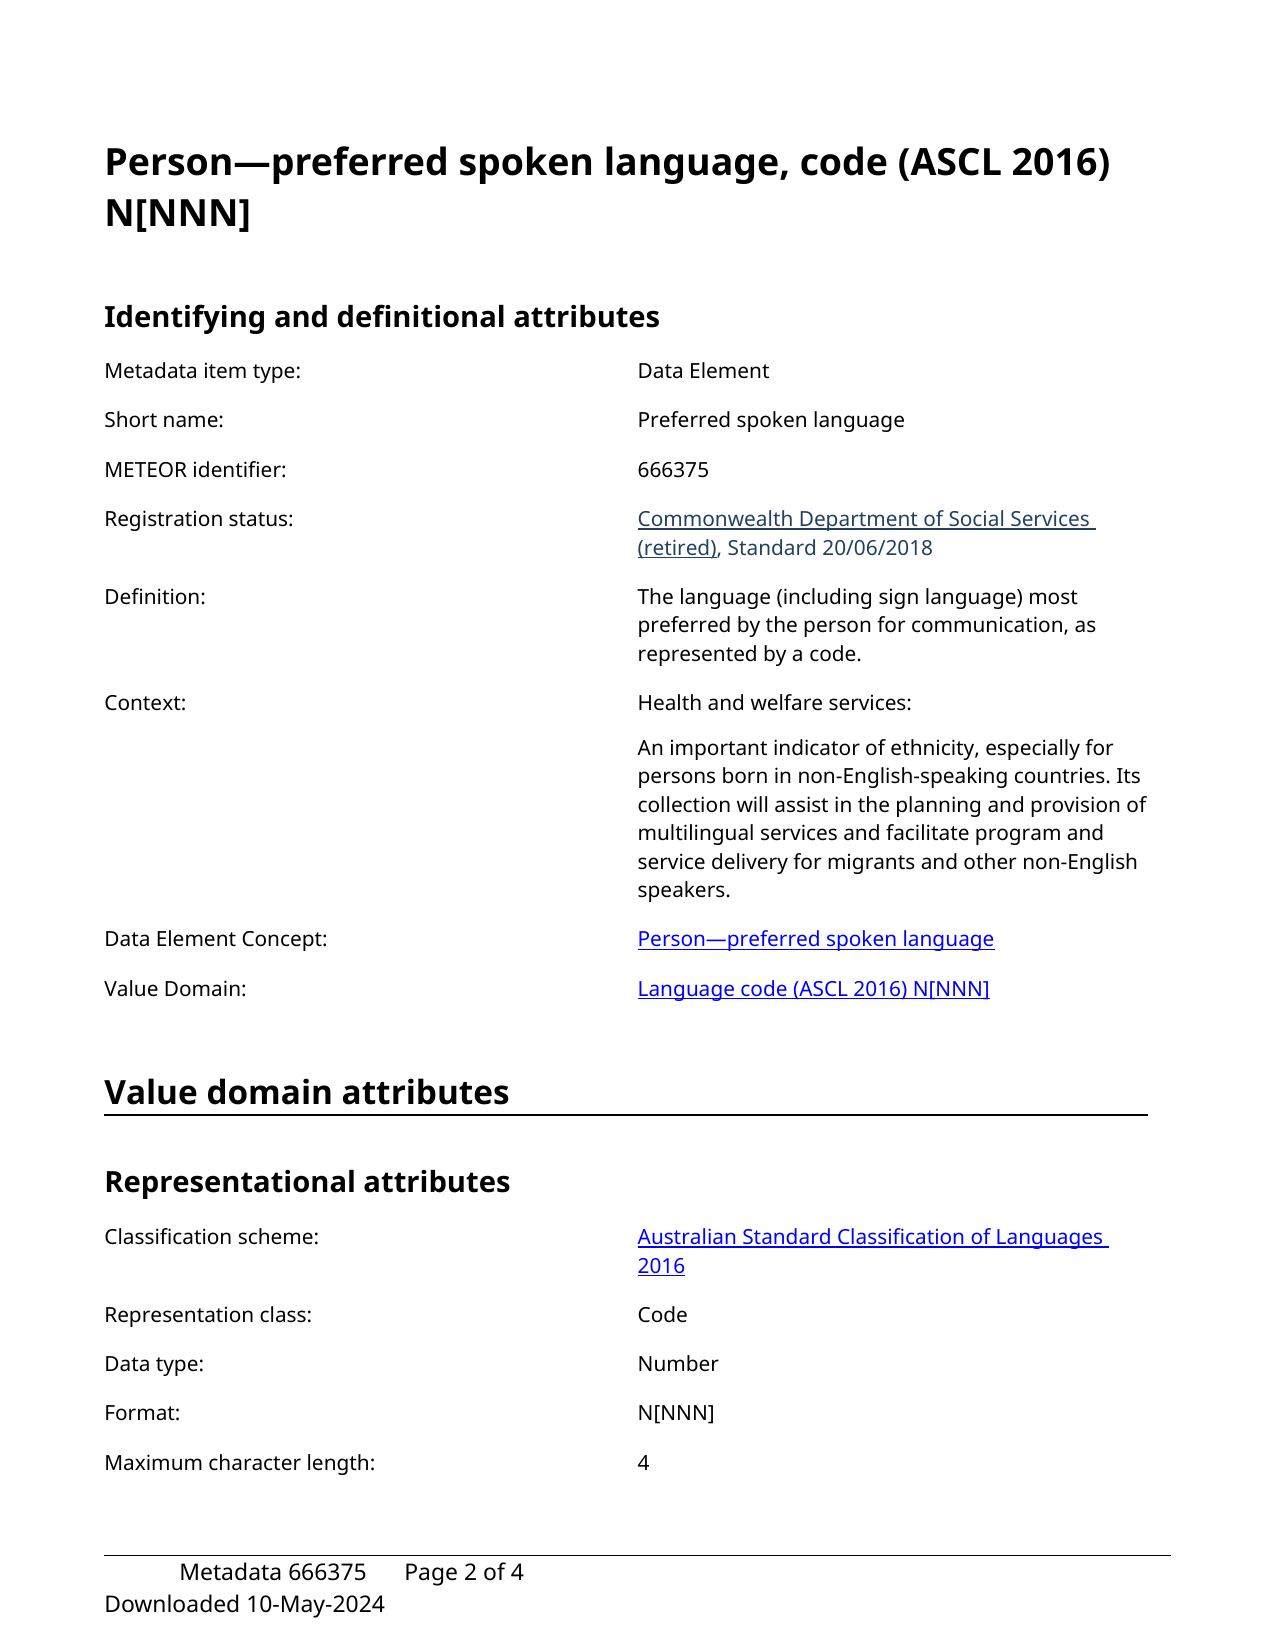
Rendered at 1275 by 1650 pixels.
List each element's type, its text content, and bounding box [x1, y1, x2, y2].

table_cell Health and welfare services: An important indicator of ethnicity, especially for persons born in non-English-speaking countries. Its collection will assist in the planning and provision of multilingual services and facilitate program and service delivery for migrants and other non-English speakers. [626, 678, 1159, 914]
table_cell N[NNN] [626, 1388, 1159, 1437]
table_cell Registration status: [93, 494, 626, 571]
table_cell Preferred spoken language [626, 395, 1159, 444]
table_cell Data Element [626, 346, 1159, 395]
table_cell Context: [93, 678, 626, 914]
table_cell Language code (ASCL 2016) N[NNN] [626, 964, 1159, 1013]
table_cell Value Domain: [93, 964, 626, 1013]
table_cell Data type: [93, 1339, 626, 1388]
table_cell Representation class: [93, 1290, 626, 1339]
table_cell Classification scheme: [93, 1212, 626, 1289]
table_cell Data Element Concept: [93, 914, 626, 963]
table_cell Number [626, 1339, 1159, 1388]
table_cell Short name: [93, 395, 626, 444]
table_cell The language (including sign language) most preferred by the person for communication, as represented by a code. [626, 571, 1159, 678]
table_cell Representational attributes [93, 1116, 1159, 1212]
table_cell Definition: [93, 571, 626, 678]
table_cell Metadata item type: [93, 346, 626, 395]
table_cell Australian Standard Classification of Languages 2016 [626, 1212, 1159, 1289]
subtitle Person—preferred spoken language, code (ASCL 2016) N[NNN] [104, 135, 1171, 237]
table_cell Commonwealth Department of Social Services (retired), Standard 20/06/2018 [626, 494, 1159, 571]
table_cell Person—preferred spoken language [626, 914, 1159, 963]
table_cell 666375 [626, 445, 1159, 494]
table_header Value domain attributes [93, 1044, 1159, 1116]
table_cell 4 [626, 1438, 1159, 1487]
table_cell Maximum character length: [93, 1438, 626, 1487]
table_header Identifying and definitional attributes [93, 250, 1159, 346]
table_cell METEOR identifier: [93, 445, 626, 494]
table_cell Code [626, 1290, 1159, 1339]
table_cell Format: [93, 1388, 626, 1437]
